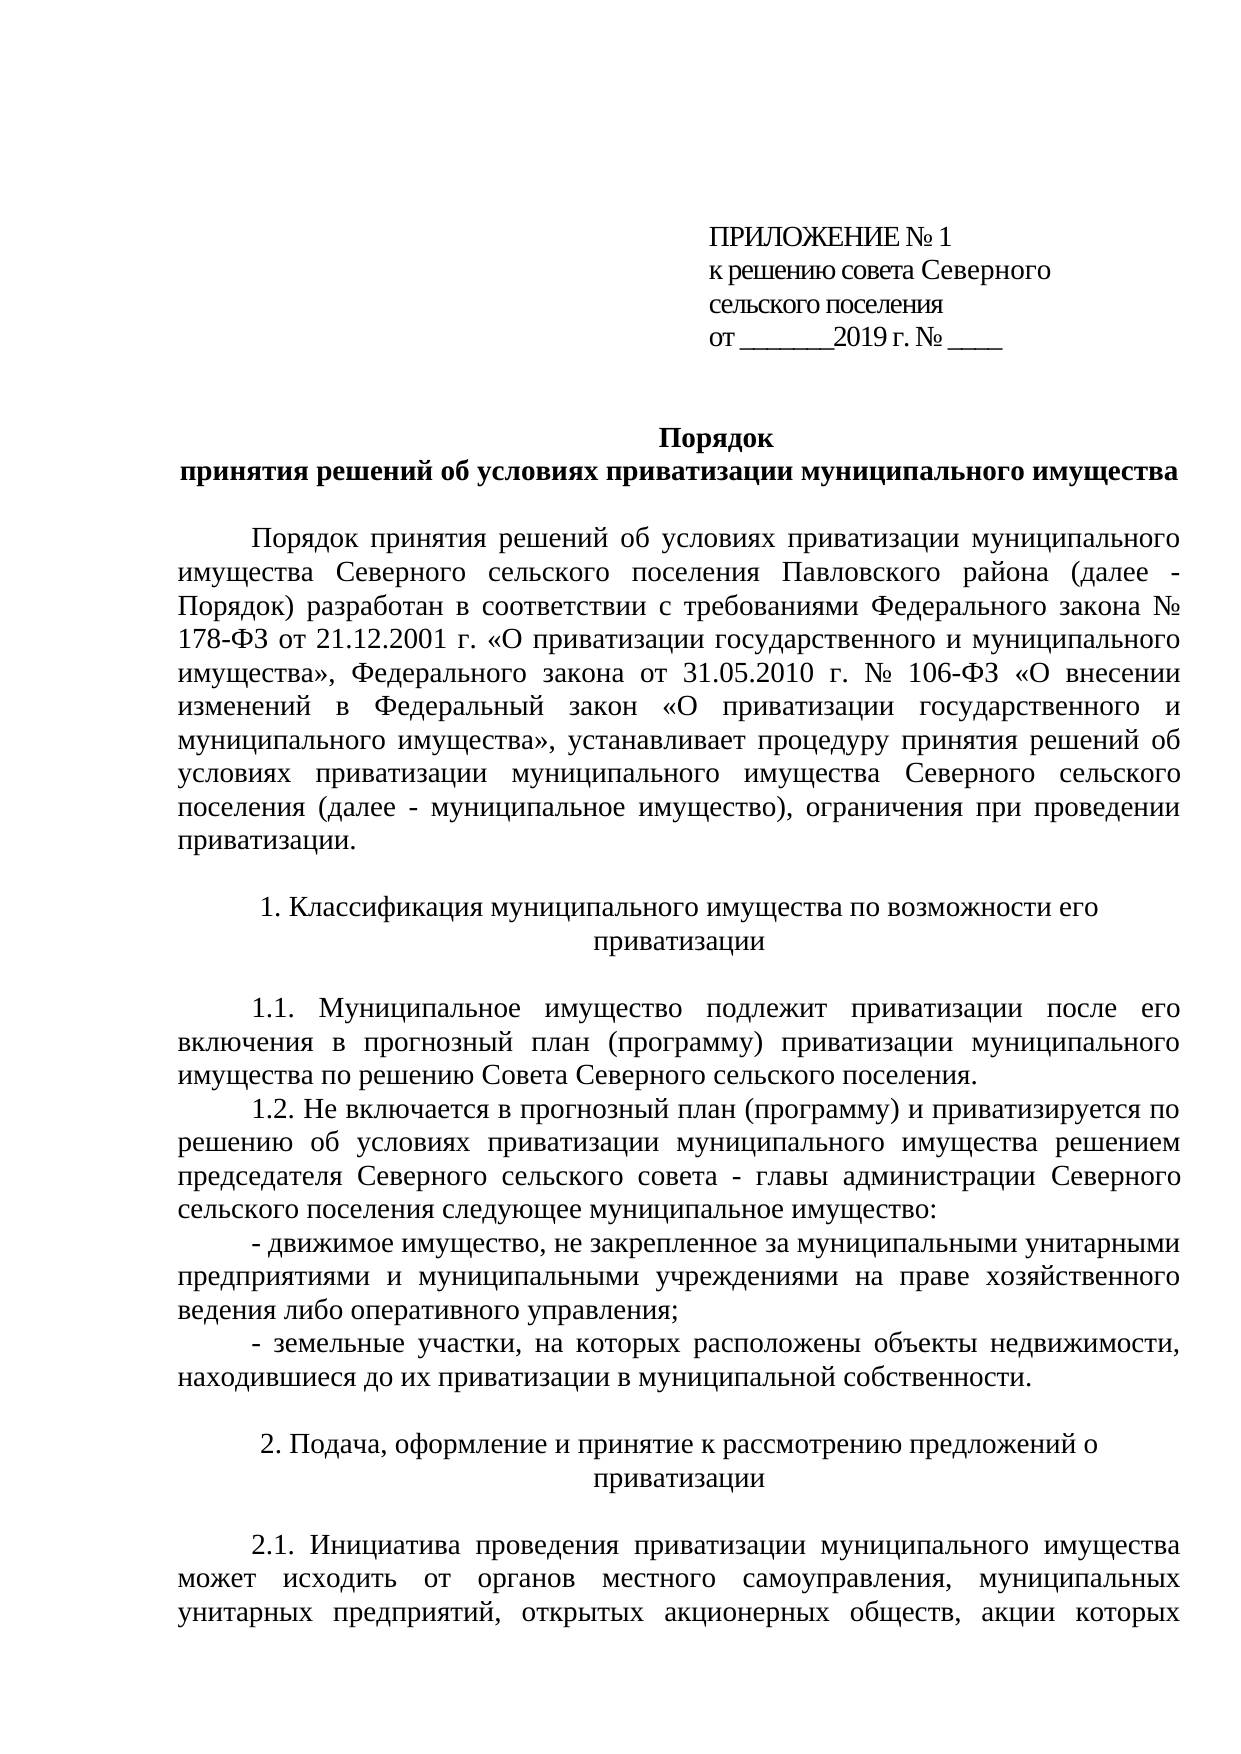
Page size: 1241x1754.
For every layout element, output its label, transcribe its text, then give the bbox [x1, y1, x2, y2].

text Порядок [177, 420, 1181, 453]
text сельского поселения [709, 286, 1181, 319]
text - земельные участки, на которых расположены объекты недвижимости, находившиеся до их приватизации в муниципальной собственности. [177, 1326, 1181, 1393]
text 1. Классификация муниципального имущества по возможности его приватизации [177, 889, 1181, 957]
text 2. Подача, оформление и принятие к рассмотрению предложений о приватизации [177, 1426, 1181, 1493]
text 1.2. Не включается в прогнозный план (программу) и приватизируется по решению об условиях приватизации муниципального имущества решением председателя Северного сельского совета - главы администрации Северного сельского поселения следующее муниципальное имущество: [177, 1091, 1181, 1225]
text - движимое имущество, не закрепленное за муниципальными унитарными предприятиями и муниципальными учреждениями на праве хозяйственного ведения либо оперативного управления; [177, 1225, 1181, 1326]
text ПРИЛОЖЕНИЕ № 1 [709, 219, 1181, 252]
text Порядок принятия решений об условиях приватизации муниципального имущества Северного сельского поселения Павловского района (далее - Порядок) разработан в соответствии с требованиями Федерального закона № 178-ФЗ от 21.12.2001 г. «О приватизации государственного и муниципального имущества», Федерального закона от 31.05.2010 г. № 106-ФЗ «О внесении изменений в Федеральный закон «О приватизации государственного и муниципального имущества», устанавливает процедуру принятия решений об условиях приватизации муниципального имущества Северного сельского поселения (далее - муниципальное имущество), ограничения при проведении приватизации. [177, 521, 1181, 856]
text к решению совета Северного [709, 252, 1181, 286]
text от _______2019 г. № ____ [709, 319, 1181, 353]
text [177, 1527, 1181, 1627]
text 1.1. Муниципальное имущество подлежит приватизации после его включения в прогнозный план (программу) приватизации муниципального имущества по решению Совета Северного сельского поселения. [177, 990, 1181, 1091]
text принятия решений об условиях приватизации муниципального имущества [177, 453, 1181, 487]
